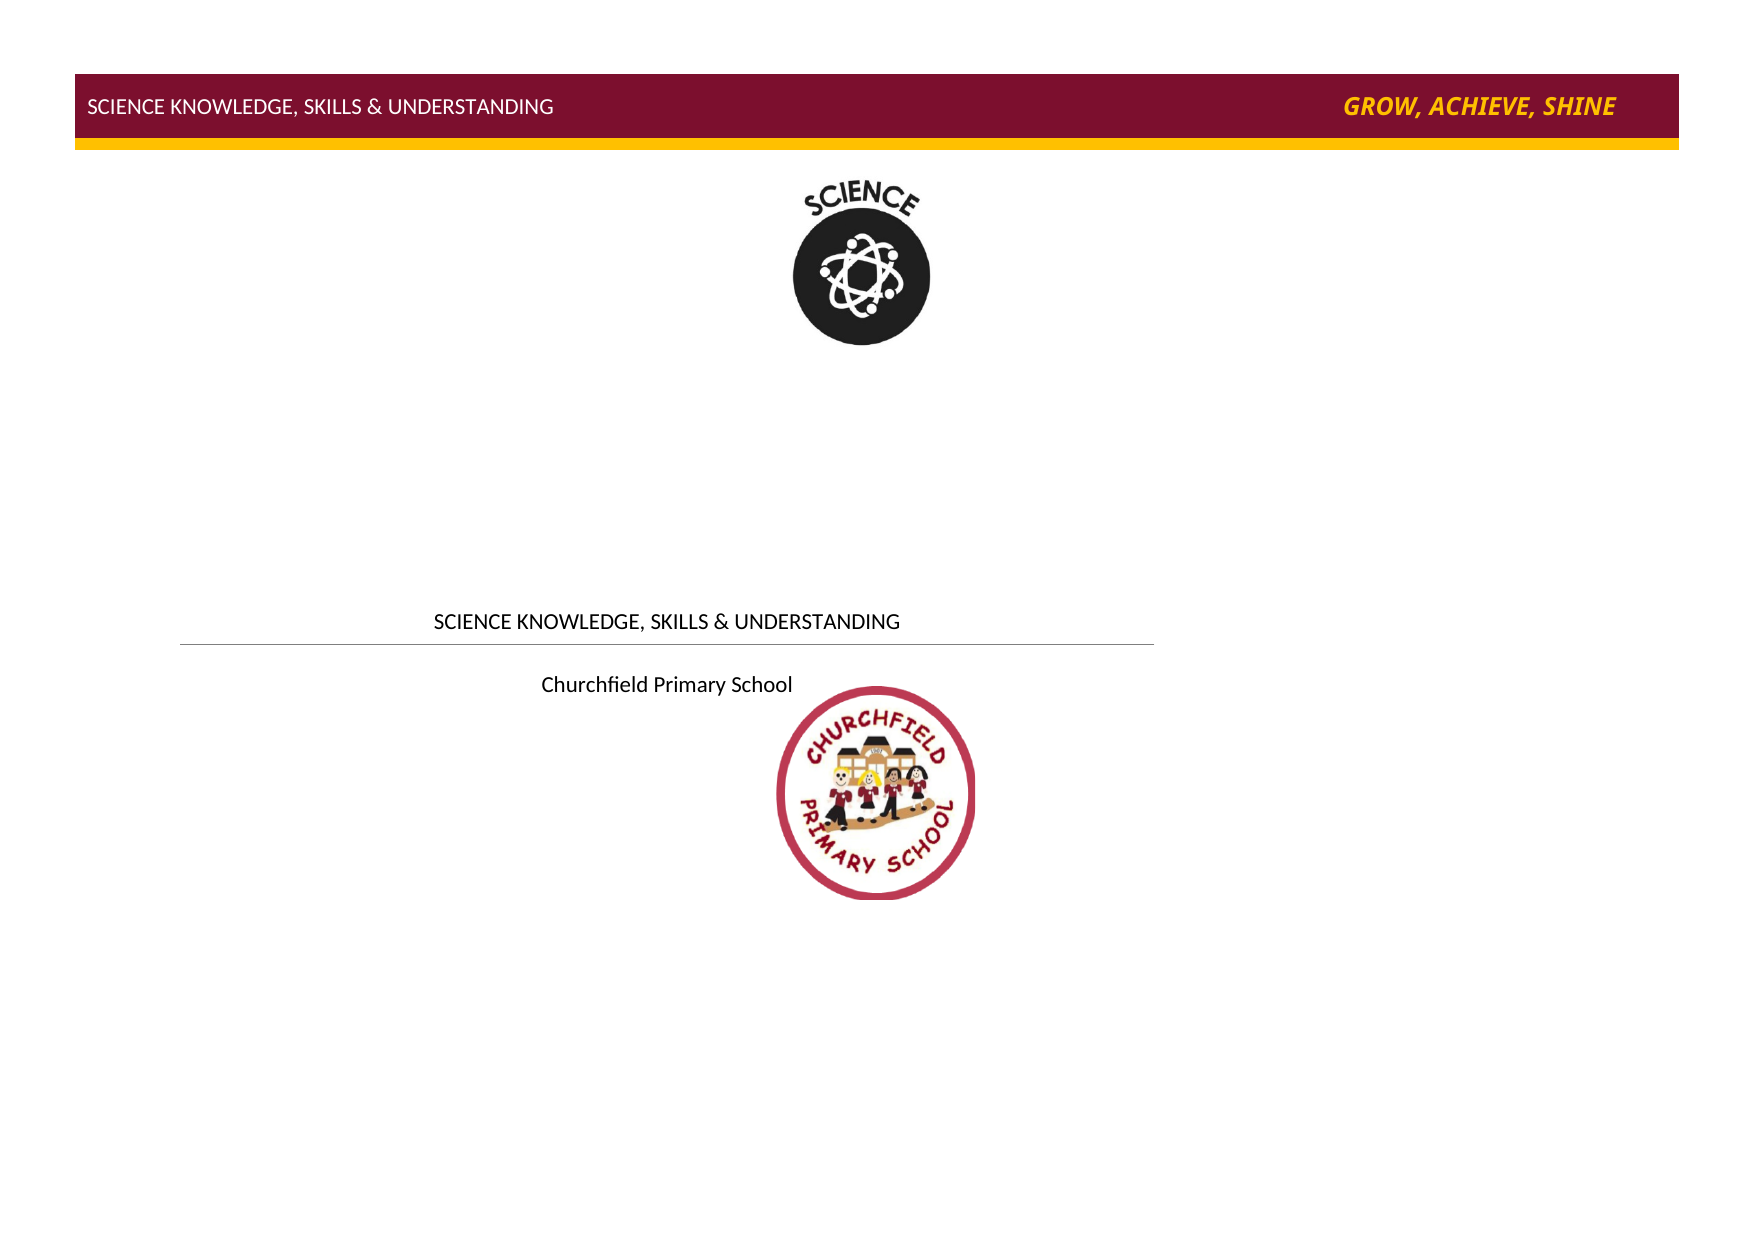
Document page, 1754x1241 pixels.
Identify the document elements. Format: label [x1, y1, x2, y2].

picture [775, 685, 975, 898]
picture [762, 176, 957, 371]
